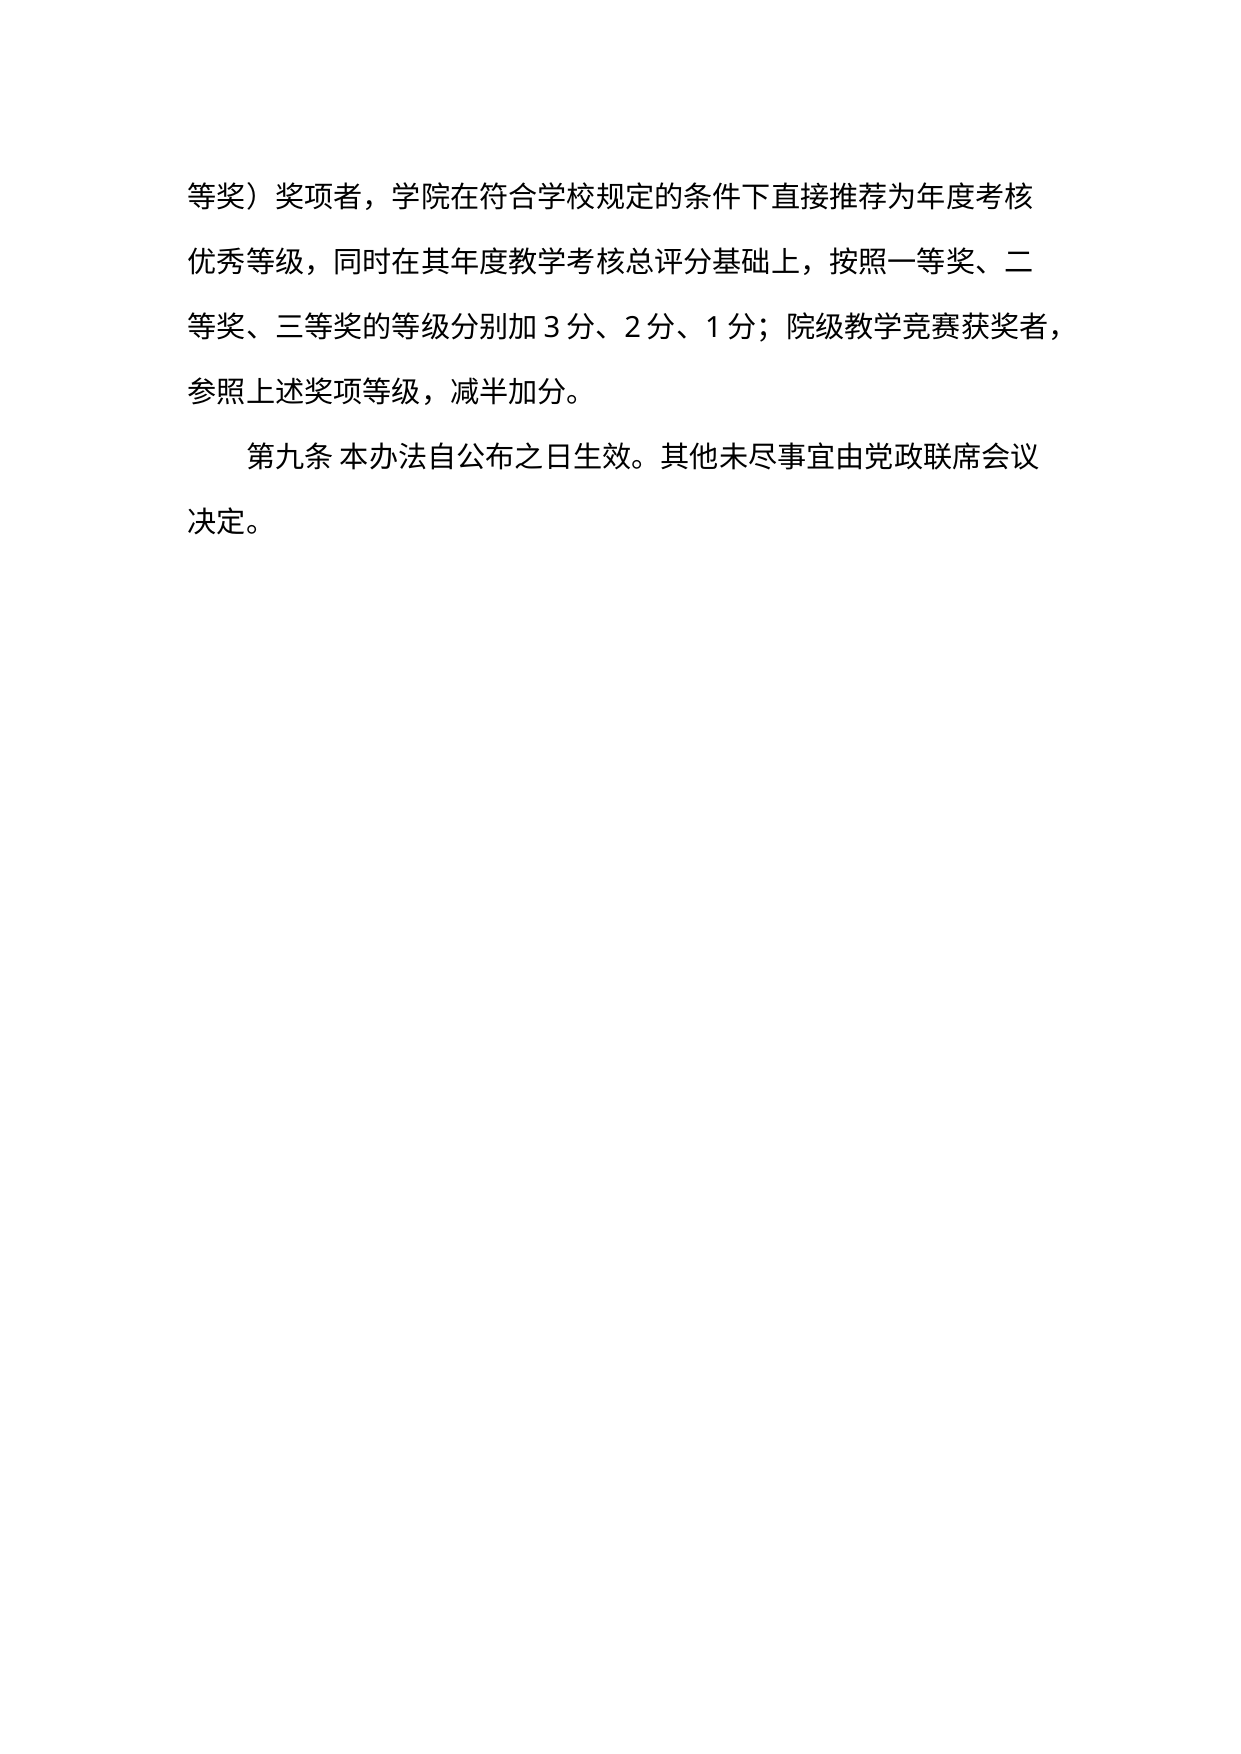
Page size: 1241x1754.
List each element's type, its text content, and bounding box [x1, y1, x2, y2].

text 第九条 本办法自公布之日生效。其他未尽事宜由党政联席会议决定。 [187, 422, 1053, 552]
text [187, 162, 1053, 422]
